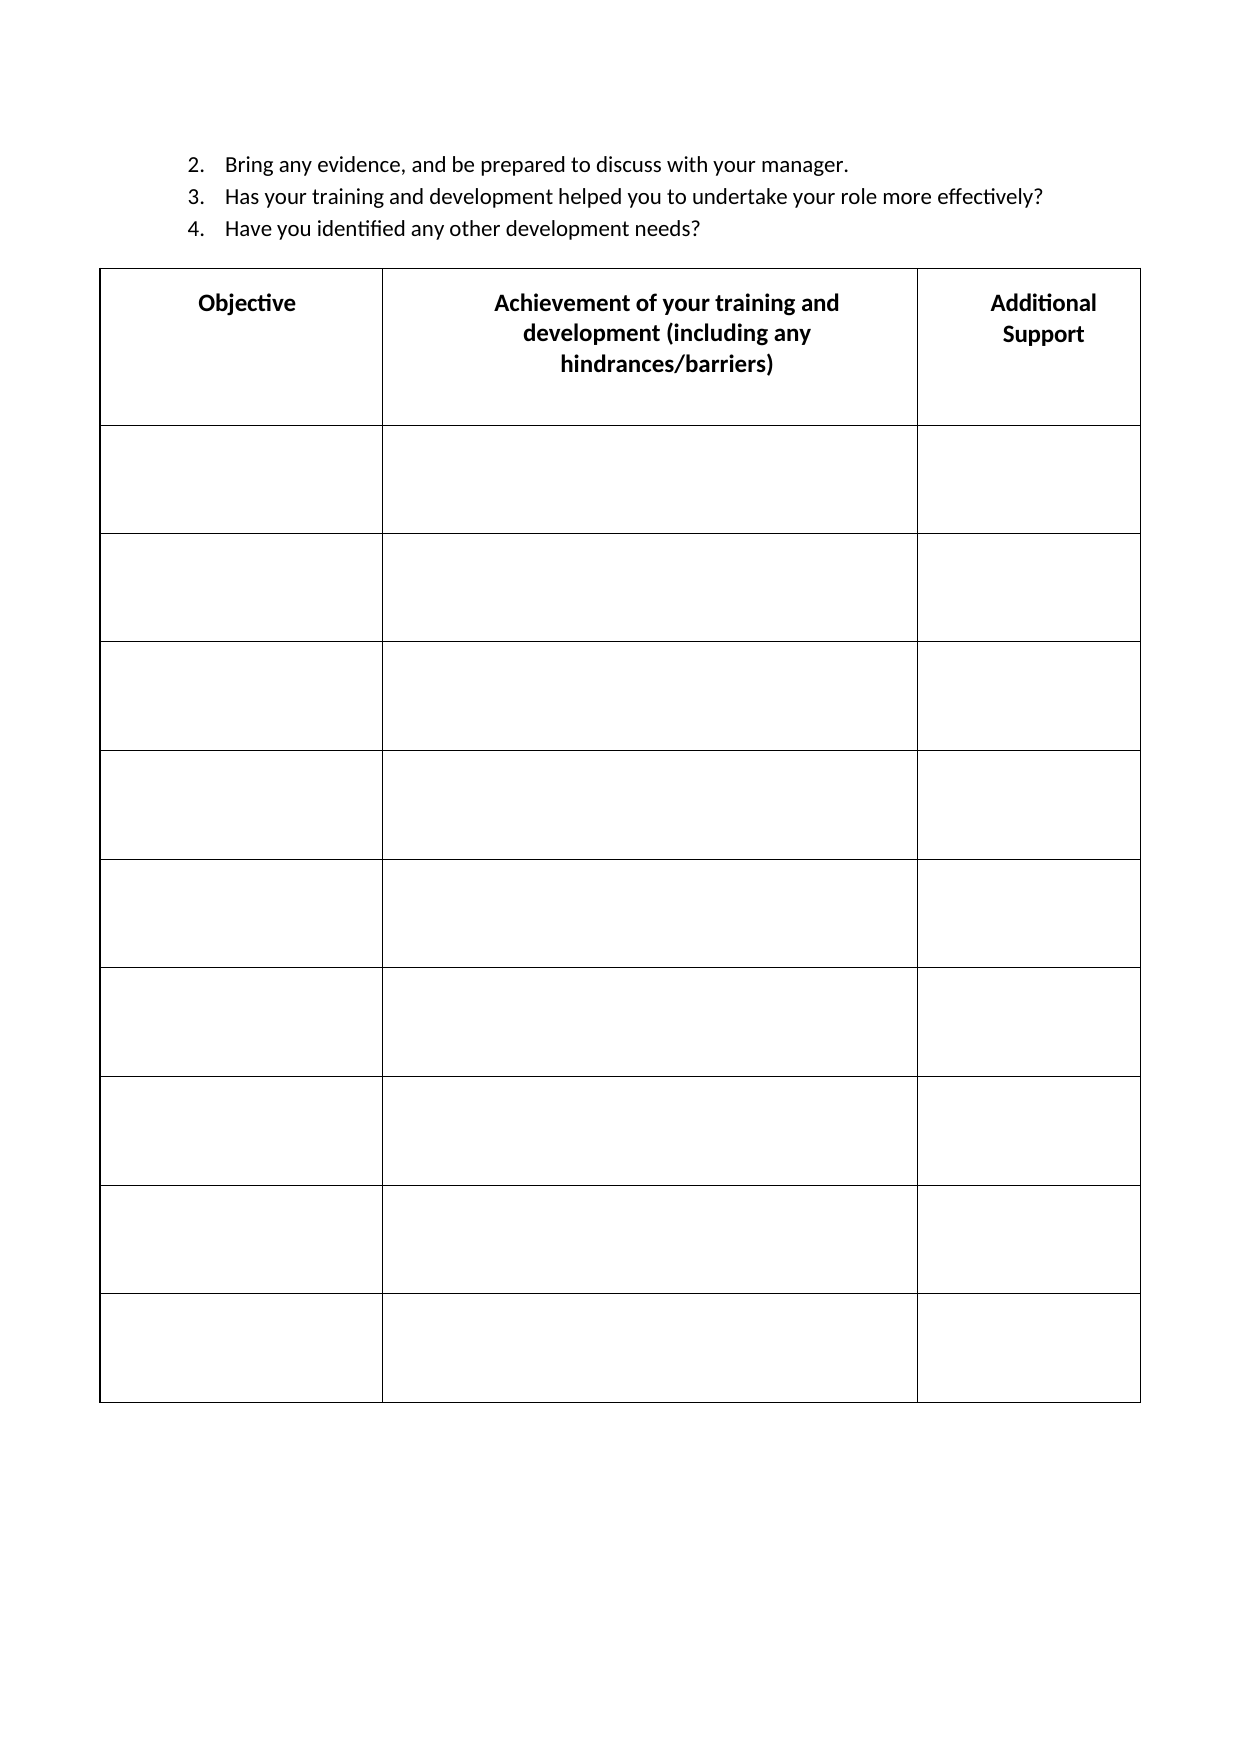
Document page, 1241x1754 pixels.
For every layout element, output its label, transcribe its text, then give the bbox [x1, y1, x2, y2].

table_cell [101, 751, 382, 858]
table_cell [383, 860, 917, 967]
table_cell [383, 968, 917, 1076]
table_cell [383, 534, 917, 641]
table_cell [101, 534, 382, 641]
table_cell [383, 1186, 917, 1293]
table_cell [918, 426, 1140, 533]
table_cell [383, 1077, 917, 1184]
table_header Objective [101, 269, 382, 425]
table_cell [918, 968, 1140, 1076]
table_header Achievement of your training and development (including any hindrances/barriers) [383, 269, 917, 425]
list Bring any evidence, and be prepared to discuss with your manager. [187, 150, 1090, 178]
table_cell [101, 426, 382, 533]
table_cell [918, 534, 1140, 641]
table_cell [383, 642, 917, 750]
table_cell [383, 1294, 917, 1402]
table_cell [918, 1077, 1140, 1184]
list Have you identified any other development needs? [187, 214, 1090, 242]
table_cell [918, 1186, 1140, 1293]
table_cell [101, 1186, 382, 1293]
table_cell [101, 642, 382, 750]
table_cell [101, 860, 382, 967]
table_cell [918, 1294, 1140, 1402]
list Has your training and development helped you to undertake your role more effectively? [187, 182, 1090, 210]
table_cell [383, 426, 917, 533]
table_cell [383, 751, 917, 858]
table_cell [101, 968, 382, 1076]
table_cell [101, 1077, 382, 1184]
table_cell [918, 751, 1140, 858]
table_cell [918, 860, 1140, 967]
table_cell [101, 1294, 382, 1402]
table_header Additional Support [918, 269, 1140, 425]
table_cell [918, 642, 1140, 750]
